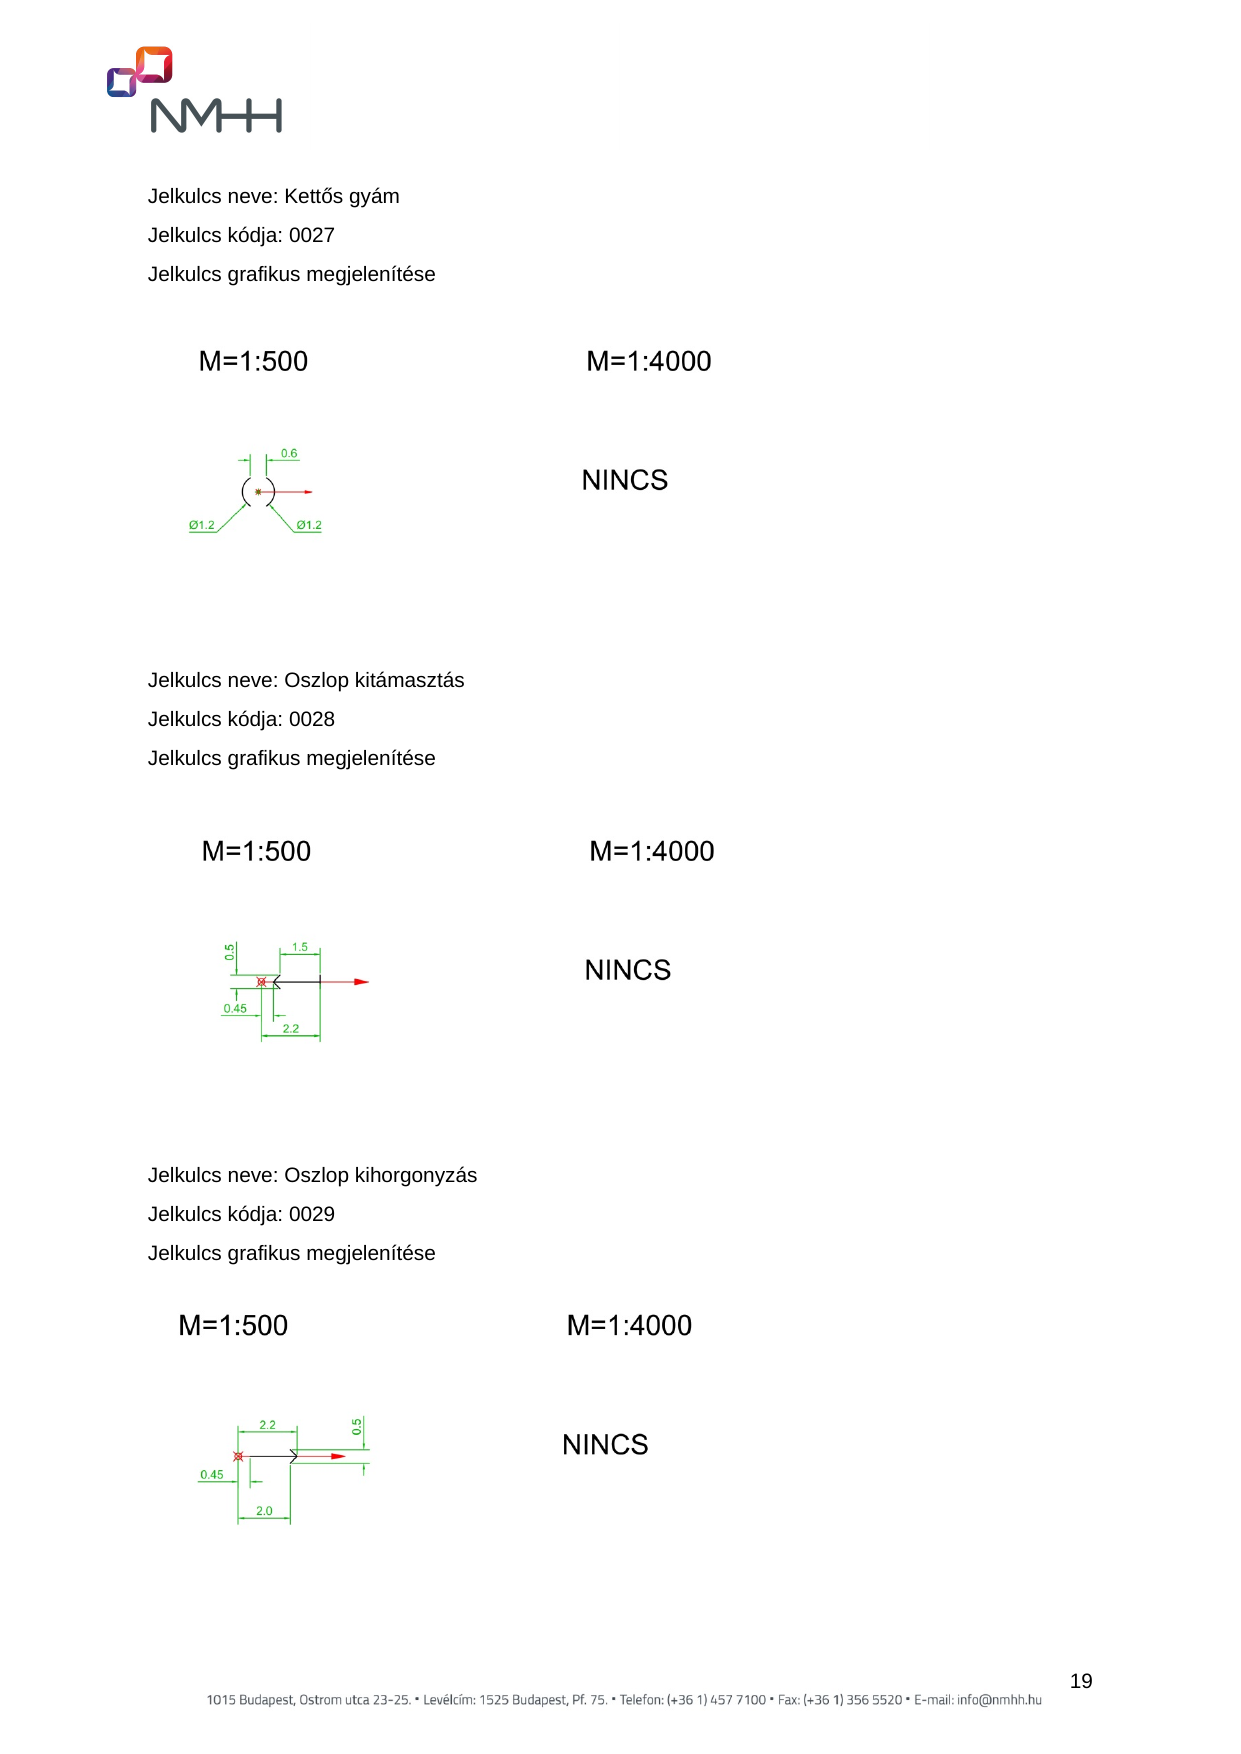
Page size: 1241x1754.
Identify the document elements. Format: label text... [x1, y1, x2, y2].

text Jelkulcs kódja: 0028 [148, 707, 1092, 731]
text Jelkulcs kódja: 0029 [148, 1202, 1092, 1226]
text Jelkulcs grafikus megjelenítése [148, 1241, 1092, 1265]
picture [147, 1279, 775, 1535]
picture [1, 23, 1239, 150]
text Jelkulcs kódja: 0027 [148, 223, 1092, 247]
text Jelkulcs grafikus megjelenítése [148, 746, 1092, 770]
text Jelkulcs grafikus megjelenítése [148, 262, 1092, 286]
text Jelkulcs neve: Kettős gyám [148, 184, 1092, 208]
picture [7, 1666, 1241, 1754]
text Jelkulcs neve: Oszlop kitámasztás [148, 668, 1092, 692]
picture [147, 785, 841, 1149]
text Jelkulcs neve: Oszlop kihorgonyzás [148, 1163, 1092, 1187]
picture [147, 300, 835, 654]
